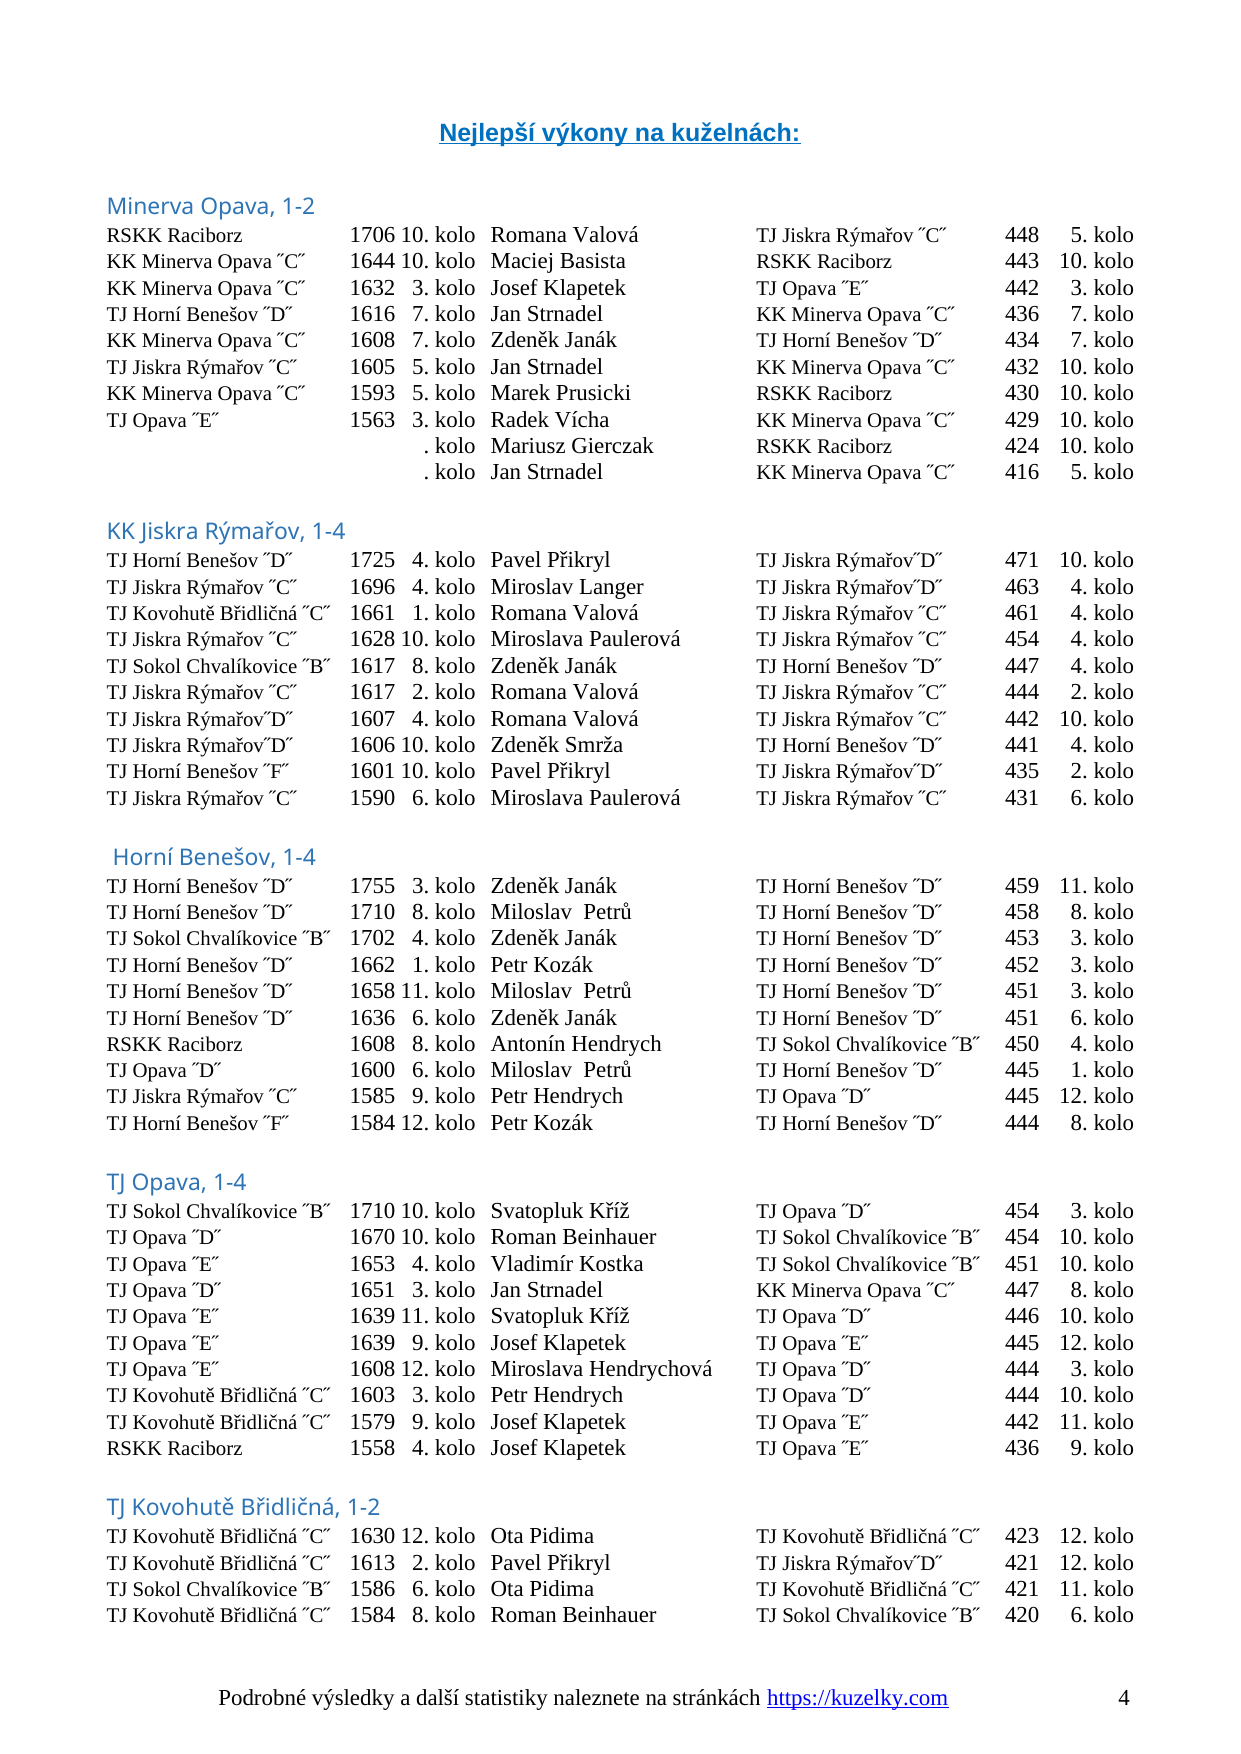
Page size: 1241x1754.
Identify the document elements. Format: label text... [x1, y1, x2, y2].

text TJ Opava ˝E˝ 1653 4. kolo Vladimír Kostka TJ Sokol Chvalíkovice ˝B˝ 451 10. kolo [106, 1250, 1134, 1276]
text KK Minerva Opava ˝C˝ 1632 3. kolo Josef Klapetek TJ Opava ˝E˝ 442 3. kolo [106, 274, 1134, 300]
text TJ Opava ˝E˝ 1608 12. kolo Miroslava Hendrychová TJ Opava ˝D˝ 444 3. kolo [106, 1355, 1134, 1382]
text TJ Sokol Chvalíkovice ˝B˝ 1710 10. kolo Svatopluk Kříž TJ Opava ˝D˝ 454 3. kolo [106, 1197, 1134, 1223]
subtitle TJ Kovohutě Břidličná, 1-2 [106, 1491, 1134, 1522]
text TJ Opava ˝E˝ 1639 11. kolo Svatopluk Kříž TJ Opava ˝D˝ 446 10. kolo [106, 1302, 1134, 1329]
text TJ Jiskra Rýmařov ˝C˝ 1590 6. kolo Miroslava Paulerová TJ Jiskra Rýmařov ˝C˝ 431 6. kolo [106, 784, 1134, 810]
text TJ Horní Benešov ˝D˝ 1636 6. kolo Zdeněk Janák TJ Horní Benešov ˝D˝ 451 6. kolo [106, 1003, 1134, 1030]
text TJ Kovohutě Břidličná ˝C˝ 1613 2. kolo Pavel Přikryl TJ Jiskra Rýmařov˝D˝ 421 12. kolo [106, 1549, 1134, 1575]
text Nejlepší výkony na kuželnách: [94, 118, 1145, 147]
text TJ Horní Benešov ˝D˝ 1616 7. kolo Jan Strnadel KK Minerva Opava ˝C˝ 436 7. kolo [106, 300, 1134, 327]
subtitle KK Jiskra Rýmařov, 1-4 [106, 515, 1134, 546]
text . kolo Jan Strnadel KK Minerva Opava ˝C˝ 416 5. kolo [106, 458, 1134, 485]
text TJ Horní Benešov ˝D˝ 1662 1. kolo Petr Kozák TJ Horní Benešov ˝D˝ 452 3. kolo [106, 951, 1134, 977]
text TJ Jiskra Rýmařov ˝C˝ 1696 4. kolo Miroslav Langer TJ Jiskra Rýmařov˝D˝ 463 4. kolo [106, 573, 1134, 599]
text . kolo Mariusz Gierczak RSKK Raciborz 424 10. kolo [106, 432, 1134, 458]
text TJ Opava ˝D˝ 1651 3. kolo Jan Strnadel KK Minerva Opava ˝C˝ 447 8. kolo [106, 1276, 1134, 1302]
text TJ Jiskra Rýmařov ˝C˝ 1585 9. kolo Petr Hendrych TJ Opava ˝D˝ 445 12. kolo [106, 1083, 1134, 1109]
text TJ Horní Benešov ˝F˝ 1601 10. kolo Pavel Přikryl TJ Jiskra Rýmařov˝D˝ 435 2. kolo [106, 757, 1134, 784]
subtitle Horní Benešov, 1-4 [106, 841, 1134, 872]
text TJ Opava ˝E˝ 1639 9. kolo Josef Klapetek TJ Opava ˝E˝ 445 12. kolo [106, 1329, 1134, 1355]
text KK Minerva Opava ˝C˝ 1644 10. kolo Maciej Basista RSKK Raciborz 443 10. kolo [106, 247, 1134, 274]
text TJ Kovohutě Břidličná ˝C˝ 1579 9. kolo Josef Klapetek TJ Opava ˝E˝ 442 11. kolo [106, 1408, 1134, 1434]
text TJ Sokol Chvalíkovice ˝B˝ 1586 6. kolo Ota Pidima TJ Kovohutě Břidličná ˝C˝ 421 11. kolo [106, 1575, 1134, 1601]
text TJ Horní Benešov ˝D˝ 1725 4. kolo Pavel Přikryl TJ Jiskra Rýmařov˝D˝ 471 10. kolo [106, 546, 1134, 573]
text TJ Opava ˝D˝ 1670 10. kolo Roman Beinhauer TJ Sokol Chvalíkovice ˝B˝ 454 10. kolo [106, 1223, 1134, 1250]
text RSKK Raciborz 1558 4. kolo Josef Klapetek TJ Opava ˝E˝ 436 9. kolo [106, 1434, 1134, 1461]
text KK Minerva Opava ˝C˝ 1608 7. kolo Zdeněk Janák TJ Horní Benešov ˝D˝ 434 7. kolo [106, 327, 1134, 353]
text TJ Horní Benešov ˝D˝ 1755 3. kolo Zdeněk Janák TJ Horní Benešov ˝D˝ 459 11. kolo [106, 872, 1134, 898]
text TJ Kovohutě Břidličná ˝C˝ 1630 12. kolo Ota Pidima TJ Kovohutě Břidličná ˝C˝ 423 12. kolo [106, 1522, 1134, 1549]
text TJ Opava ˝E˝ 1563 3. kolo Radek Vícha KK Minerva Opava ˝C˝ 429 10. kolo [106, 406, 1134, 432]
text TJ Horní Benešov ˝D˝ 1710 8. kolo Miloslav Petrů TJ Horní Benešov ˝D˝ 458 8. kolo [106, 898, 1134, 924]
text TJ Sokol Chvalíkovice ˝B˝ 1617 8. kolo Zdeněk Janák TJ Horní Benešov ˝D˝ 447 4. kolo [106, 652, 1134, 678]
text TJ Jiskra Rýmařov ˝C˝ 1628 10. kolo Miroslava Paulerová TJ Jiskra Rýmařov ˝C˝ 454 4. kolo [106, 626, 1134, 652]
subtitle Minerva Opava, 1-2 [106, 190, 1134, 221]
text TJ Horní Benešov ˝D˝ 1658 11. kolo Miloslav Petrů TJ Horní Benešov ˝D˝ 451 3. kolo [106, 977, 1134, 1003]
text RSKK Raciborz 1706 10. kolo Romana Valová TJ Jiskra Rýmařov ˝C˝ 448 5. kolo [106, 221, 1134, 247]
text TJ Horní Benešov ˝F˝ 1584 12. kolo Petr Kozák TJ Horní Benešov ˝D˝ 444 8. kolo [106, 1109, 1134, 1135]
text TJ Sokol Chvalíkovice ˝B˝ 1702 4. kolo Zdeněk Janák TJ Horní Benešov ˝D˝ 453 3. kolo [106, 924, 1134, 951]
text TJ Jiskra Rýmařov ˝C˝ 1617 2. kolo Romana Valová TJ Jiskra Rýmařov ˝C˝ 444 2. kolo [106, 678, 1134, 704]
text TJ Jiskra Rýmařov˝D˝ 1607 4. kolo Romana Valová TJ Jiskra Rýmařov ˝C˝ 442 10. kolo [106, 704, 1134, 731]
text TJ Jiskra Rýmařov ˝C˝ 1605 5. kolo Jan Strnadel KK Minerva Opava ˝C˝ 432 10. kolo [106, 353, 1134, 379]
text TJ Kovohutě Břidličná ˝C˝ 1603 3. kolo Petr Hendrych TJ Opava ˝D˝ 444 10. kolo [106, 1382, 1134, 1408]
text KK Minerva Opava ˝C˝ 1593 5. kolo Marek Prusicki RSKK Raciborz 430 10. kolo [106, 379, 1134, 406]
text TJ Jiskra Rýmařov˝D˝ 1606 10. kolo Zdeněk Smrža TJ Horní Benešov ˝D˝ 441 4. kolo [106, 731, 1134, 757]
text RSKK Raciborz 1608 8. kolo Antonín Hendrych TJ Sokol Chvalíkovice ˝B˝ 450 4. kolo [106, 1030, 1134, 1056]
subtitle TJ Opava, 1-4 [106, 1166, 1134, 1197]
text TJ Kovohutě Břidličná ˝C˝ 1661 1. kolo Romana Valová TJ Jiskra Rýmařov ˝C˝ 461 4. kolo [106, 599, 1134, 626]
text TJ Kovohutě Břidličná ˝C˝ 1584 8. kolo Roman Beinhauer TJ Sokol Chvalíkovice ˝B˝ 420 6. kolo [106, 1601, 1134, 1628]
text TJ Opava ˝D˝ 1600 6. kolo Miloslav Petrů TJ Horní Benešov ˝D˝ 445 1. kolo [106, 1056, 1134, 1083]
